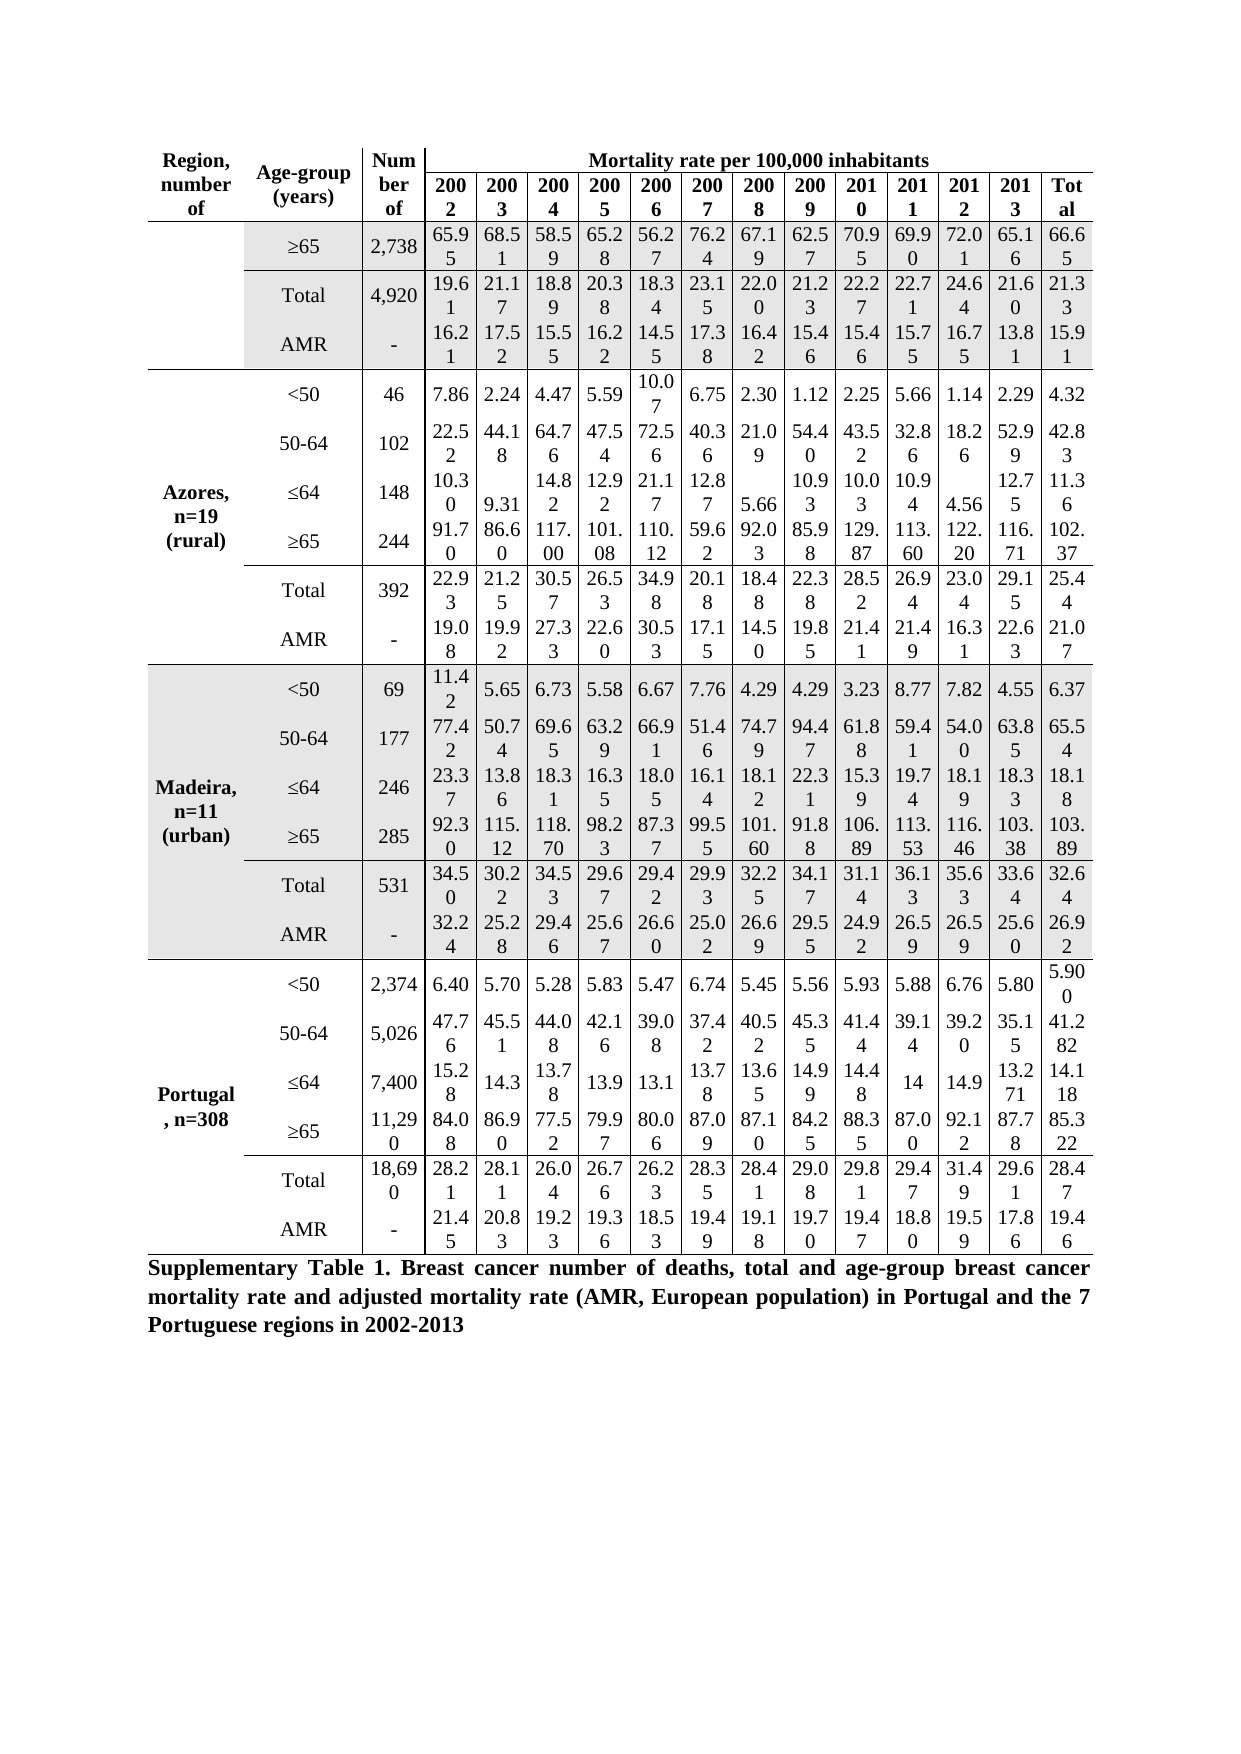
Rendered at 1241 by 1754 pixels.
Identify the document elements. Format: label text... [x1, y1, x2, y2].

table_cell 21.41 [836, 614, 887, 663]
table_cell 13.9 [579, 1057, 630, 1106]
table_cell 18.19 [939, 762, 989, 811]
text Supplementary Table 1. Breast cancer number of deaths, total and age-group breast cancer mortality rate and adjusted mortality rate (AMR, European population) in Portugal and the 7 Portuguese regions in 2002-2013 [148, 1255, 1092, 1338]
table_cell - [363, 909, 424, 958]
table_cell 13.78 [682, 1057, 732, 1106]
table_cell 34.53 [528, 861, 578, 909]
table_cell 24.92 [836, 909, 887, 958]
table_cell 29.93 [682, 861, 732, 909]
table_cell 39.08 [631, 1008, 681, 1057]
table_cell 5.28 [528, 960, 578, 1008]
table_cell 13.65 [733, 1057, 784, 1106]
table_cell 74.79 [733, 713, 784, 762]
table_cell 29.46 [528, 909, 578, 958]
table_cell 2010 [836, 173, 887, 221]
table_cell 14.99 [785, 1057, 835, 1106]
table_cell 177 [363, 713, 424, 762]
table_cell 70.95 [836, 222, 887, 270]
table_cell 26.59 [939, 909, 989, 958]
table_cell 50-64 [244, 713, 362, 762]
table_cell 56.27 [631, 222, 681, 270]
table_cell 14.118 [1042, 1057, 1092, 1106]
table_cell 79.97 [579, 1106, 630, 1155]
table_cell 2.25 [836, 370, 887, 418]
table_cell 92.12 [939, 1106, 989, 1155]
table_cell 116.46 [939, 811, 989, 860]
table_cell 102 [363, 418, 424, 467]
table_cell 2009 [785, 173, 835, 221]
table_cell 17.86 [990, 1204, 1041, 1253]
table_cell 69.65 [528, 713, 578, 762]
table_cell 39.20 [939, 1008, 989, 1057]
table_cell 19.49 [682, 1204, 732, 1253]
table_cell 45.35 [785, 1008, 835, 1057]
table_cell 15.46 [836, 319, 887, 368]
table_cell 18.05 [631, 762, 681, 811]
table_cell 22.63 [990, 614, 1041, 663]
table_cell 42.83 [1042, 418, 1092, 467]
table_cell 65.54 [1042, 713, 1092, 762]
table_cell 12.75 [990, 467, 1041, 516]
table_header Age-group (years) [244, 148, 362, 221]
table_cell 69.90 [888, 222, 938, 270]
table_cell 19.23 [528, 1204, 578, 1253]
table_cell 102.37 [1042, 516, 1092, 565]
table_cell 29.15 [990, 566, 1041, 614]
table_cell 29.81 [836, 1156, 887, 1204]
table_cell 59.62 [682, 516, 732, 565]
table_cell 68.51 [477, 222, 527, 270]
table_cell 10.93 [785, 467, 835, 516]
table_cell 41.44 [836, 1008, 887, 1057]
table_cell 4.32 [1042, 370, 1092, 418]
table_cell 50-64 [244, 1008, 362, 1057]
table_cell 54.00 [939, 713, 989, 762]
table_cell 2011 [888, 173, 938, 221]
table_cell 122.20 [939, 516, 989, 565]
table_cell <50 [244, 370, 362, 418]
table_cell ≥65 [244, 516, 362, 565]
table_cell 30.57 [528, 566, 578, 614]
table_cell 2012 [939, 173, 989, 221]
table_cell 18.18 [1042, 762, 1092, 811]
table_cell 15.91 [1042, 319, 1092, 368]
table_cell 21.23 [785, 271, 835, 319]
table_cell 5.80 [990, 960, 1041, 1008]
table_cell 2.29 [990, 370, 1041, 418]
table_cell 10.07 [631, 370, 681, 418]
table_cell 86.90 [477, 1106, 527, 1155]
table_cell 69 [363, 665, 424, 713]
table_cell 21.45 [426, 1204, 476, 1253]
table_cell 19.92 [477, 614, 527, 663]
table_cell 285 [363, 811, 424, 860]
table_cell 31.49 [939, 1156, 989, 1204]
table_cell 19.46 [1042, 1204, 1092, 1253]
table_cell 40.36 [682, 418, 732, 467]
table_cell 7.82 [939, 665, 989, 713]
table_cell 18.53 [631, 1204, 681, 1253]
table_cell 21.09 [733, 418, 784, 467]
table_cell 43.52 [836, 418, 887, 467]
table_cell 18.12 [733, 762, 784, 811]
table_cell 18.31 [528, 762, 578, 811]
table_cell 22.60 [579, 614, 630, 663]
table_cell 16.42 [733, 319, 784, 368]
table_cell 17.38 [682, 319, 732, 368]
table_cell 5.900 [1042, 960, 1092, 1008]
table_cell 6.74 [682, 960, 732, 1008]
table_cell 84.08 [426, 1106, 476, 1155]
table_cell 41.282 [1042, 1008, 1092, 1057]
table_cell <50 [244, 665, 362, 713]
table_cell 50.74 [477, 713, 527, 762]
table_cell 25.44 [1042, 566, 1092, 614]
table_cell 5.66 [888, 370, 938, 418]
table_cell 6.37 [1042, 665, 1092, 713]
table_cell 22.31 [785, 762, 835, 811]
table_cell 10.30 [426, 467, 476, 516]
table_cell 25.02 [682, 909, 732, 958]
table_cell 26.59 [888, 909, 938, 958]
table_cell 2.30 [733, 370, 784, 418]
table_cell 94.47 [785, 713, 835, 762]
table_cell 26.92 [1042, 909, 1092, 958]
table_cell 7.86 [426, 370, 476, 418]
table_cell 244 [363, 516, 424, 565]
table_cell 36.13 [888, 861, 938, 909]
table_cell 63.29 [579, 713, 630, 762]
table_cell 4.55 [990, 665, 1041, 713]
table_cell 5.66 [733, 467, 784, 516]
table_cell 26.53 [579, 566, 630, 614]
table_cell 87.37 [631, 811, 681, 860]
table_cell 37.42 [682, 1008, 732, 1057]
table_cell 6.75 [682, 370, 732, 418]
table_cell 21.25 [477, 566, 527, 614]
table_cell 392 [363, 566, 424, 614]
table_cell 5.70 [477, 960, 527, 1008]
table_cell 2004 [528, 173, 578, 221]
table_cell 99.55 [682, 811, 732, 860]
table_cell 28.21 [426, 1156, 476, 1204]
table_cell 76.24 [682, 222, 732, 270]
table_cell 531 [363, 861, 424, 909]
table_cell ≤64 [244, 762, 362, 811]
table_cell 22.71 [888, 271, 938, 319]
table_cell 10.03 [836, 467, 887, 516]
table_cell 4,920 [363, 271, 424, 319]
table_cell <50 [244, 960, 362, 1008]
table_cell 26.04 [528, 1156, 578, 1204]
table_header Number of Total deaths [363, 148, 424, 221]
table_cell 32.25 [733, 861, 784, 909]
table_cell 29.55 [785, 909, 835, 958]
table_cell 15.39 [836, 762, 887, 811]
table_cell 19.70 [785, 1204, 835, 1253]
table_cell Portugal, n=308 [148, 960, 244, 1253]
table_cell 29.67 [579, 861, 630, 909]
table_cell 26.69 [733, 909, 784, 958]
table_cell 32.86 [888, 418, 938, 467]
table_cell 25.67 [579, 909, 630, 958]
table_cell 13.271 [990, 1057, 1041, 1106]
table_cell - [363, 319, 424, 368]
table_cell Total [244, 566, 362, 614]
table_cell 91.70 [426, 516, 476, 565]
table_cell 18.26 [939, 418, 989, 467]
table_cell 21.17 [631, 467, 681, 516]
table_cell 22.52 [426, 418, 476, 467]
table_cell 45.51 [477, 1008, 527, 1057]
table_cell 103.38 [990, 811, 1041, 860]
table_cell ≥65 [244, 811, 362, 860]
table_cell 18.33 [990, 762, 1041, 811]
table_cell 28.52 [836, 566, 887, 614]
table_cell 2005 [579, 173, 630, 221]
table_cell - [363, 614, 424, 663]
table_cell 7.76 [682, 665, 732, 713]
table_cell 15.28 [426, 1057, 476, 1106]
table_cell ≥65 [244, 1106, 362, 1155]
table_cell 19.85 [785, 614, 835, 663]
table_cell 21.07 [1042, 614, 1092, 663]
table_cell 21.33 [1042, 271, 1092, 319]
table_cell 28.41 [733, 1156, 784, 1204]
table_cell 115.12 [477, 811, 527, 860]
table_cell 18.48 [733, 566, 784, 614]
table_cell 52.99 [990, 418, 1041, 467]
table_cell 29.42 [631, 861, 681, 909]
table_cell 87.00 [888, 1106, 938, 1155]
table_cell 16.31 [939, 614, 989, 663]
table_cell 2008 [733, 173, 784, 221]
table_cell 117.00 [528, 516, 578, 565]
table_cell 46 [363, 370, 424, 418]
table_cell 5.47 [631, 960, 681, 1008]
table_cell 50-64 [244, 418, 362, 467]
table_cell 35.15 [990, 1008, 1041, 1057]
table_cell 54.40 [785, 418, 835, 467]
table_cell 19.08 [426, 614, 476, 663]
table_cell 18,690 [363, 1156, 424, 1204]
table_cell 148 [363, 467, 424, 516]
table_cell 19.47 [836, 1204, 887, 1253]
table_cell 113.60 [888, 516, 938, 565]
table_cell 8.77 [888, 665, 938, 713]
table_cell 87.10 [733, 1106, 784, 1155]
table_cell - [363, 1204, 424, 1253]
table_cell 15.75 [888, 319, 938, 368]
table_cell 22.93 [426, 566, 476, 614]
table_cell 14.3 [477, 1057, 527, 1106]
table_cell 13.78 [528, 1057, 578, 1106]
table_cell 87.09 [682, 1106, 732, 1155]
table_cell 92.30 [426, 811, 476, 860]
table_cell 6.67 [631, 665, 681, 713]
table_cell 22.38 [785, 566, 835, 614]
table_cell 14.55 [631, 319, 681, 368]
table_cell ≥65 [244, 222, 362, 270]
table_cell 4.56 [939, 467, 989, 516]
table_cell 7,400 [363, 1057, 424, 1106]
table_cell 34.50 [426, 861, 476, 909]
table_header Region, number of counties [148, 148, 244, 221]
table_cell 14.82 [528, 467, 578, 516]
table_cell 14 [888, 1057, 938, 1106]
table_cell 98.23 [579, 811, 630, 860]
table_cell 103.89 [1042, 811, 1092, 860]
table_cell 2007 [682, 173, 732, 221]
table_cell AMR [244, 614, 362, 663]
table_cell Azores, n=19 (rural) [148, 370, 244, 663]
table_cell 27.33 [528, 614, 578, 663]
table_cell 4.47 [528, 370, 578, 418]
table_cell 72.56 [631, 418, 681, 467]
table_cell 67.19 [733, 222, 784, 270]
table_cell 18.80 [888, 1204, 938, 1253]
table_cell 64.76 [528, 418, 578, 467]
table_cell ≤64 [244, 467, 362, 516]
table_cell 16.75 [939, 319, 989, 368]
table_cell 28.35 [682, 1156, 732, 1204]
table_header Mortality rate per 100,000 inhabitants [426, 148, 1092, 172]
table_cell 28.47 [1042, 1156, 1092, 1204]
table_cell 5.45 [733, 960, 784, 1008]
table_cell 11.42 [426, 665, 476, 713]
table_cell 84.25 [785, 1106, 835, 1155]
table_cell 6.40 [426, 960, 476, 1008]
table_cell 246 [363, 762, 424, 811]
table_cell 5.65 [477, 665, 527, 713]
table_cell 66.65 [1042, 222, 1092, 270]
table_cell 12.92 [579, 467, 630, 516]
table_cell 20.18 [682, 566, 732, 614]
table_cell 106.89 [836, 811, 887, 860]
table_cell 21.60 [990, 271, 1041, 319]
table_cell 18.89 [528, 271, 578, 319]
table_cell 13.86 [477, 762, 527, 811]
table_cell 25.28 [477, 909, 527, 958]
table_cell 39.14 [888, 1008, 938, 1057]
table_cell 23.15 [682, 271, 732, 319]
table_cell 14.9 [939, 1057, 989, 1106]
table_cell Total [244, 271, 362, 319]
table_cell 129.87 [836, 516, 887, 565]
table_cell 44.18 [477, 418, 527, 467]
table_cell 2002 [426, 173, 476, 221]
table_cell 66.91 [631, 713, 681, 762]
table_cell 35.63 [939, 861, 989, 909]
table_cell 86.60 [477, 516, 527, 565]
table_cell 20.83 [477, 1204, 527, 1253]
table_cell 88.35 [836, 1106, 887, 1155]
table_cell 30.22 [477, 861, 527, 909]
table_cell 32.64 [1042, 861, 1092, 909]
table_cell 26.23 [631, 1156, 681, 1204]
table_cell 118.70 [528, 811, 578, 860]
table_cell 2,374 [363, 960, 424, 1008]
table_cell 24.64 [939, 271, 989, 319]
table_cell 61.88 [836, 713, 887, 762]
table_cell 29.47 [888, 1156, 938, 1204]
table_cell 77.42 [426, 713, 476, 762]
table_cell 2013 [990, 173, 1041, 221]
table_cell 14.50 [733, 614, 784, 663]
table_cell 116.71 [990, 516, 1041, 565]
table_cell 85.322 [1042, 1106, 1092, 1155]
table_cell Total [244, 1156, 362, 1204]
table_cell 113.53 [888, 811, 938, 860]
table_cell 91.88 [785, 811, 835, 860]
table_cell 58.59 [528, 222, 578, 270]
table_cell 47.54 [579, 418, 630, 467]
table_cell 80.06 [631, 1106, 681, 1155]
table_cell 16.14 [682, 762, 732, 811]
table_cell 26.60 [631, 909, 681, 958]
table_cell 4.29 [733, 665, 784, 713]
table_cell 13.1 [631, 1057, 681, 1106]
table_cell 72.01 [939, 222, 989, 270]
table_cell 101.60 [733, 811, 784, 860]
table_cell 19.36 [579, 1204, 630, 1253]
table_cell 65.28 [579, 222, 630, 270]
table_cell 87.78 [990, 1106, 1041, 1155]
table_cell 17.15 [682, 614, 732, 663]
table_cell 62.57 [785, 222, 835, 270]
table_cell 22.27 [836, 271, 887, 319]
table_cell 21.17 [477, 271, 527, 319]
table_cell 19.18 [733, 1204, 784, 1253]
table_cell 2,738 [363, 222, 424, 270]
table_cell 13.81 [990, 319, 1041, 368]
table_cell 9.31 [477, 467, 527, 516]
table_cell 59.41 [888, 713, 938, 762]
table_cell 12.87 [682, 467, 732, 516]
table_cell 40.52 [733, 1008, 784, 1057]
table_cell 110.12 [631, 516, 681, 565]
table_cell 17.52 [477, 319, 527, 368]
table_cell 1.14 [939, 370, 989, 418]
table_cell 18.34 [631, 271, 681, 319]
table_cell 42.16 [579, 1008, 630, 1057]
table_cell 92.03 [733, 516, 784, 565]
table_cell 31.14 [836, 861, 887, 909]
table_cell 47.76 [426, 1008, 476, 1057]
table_cell 19.59 [939, 1204, 989, 1253]
table_cell 4.29 [785, 665, 835, 713]
table_cell 5.59 [579, 370, 630, 418]
table_cell 16.22 [579, 319, 630, 368]
table_cell 26.94 [888, 566, 938, 614]
table_cell 16.21 [426, 319, 476, 368]
table_cell 21.49 [888, 614, 938, 663]
table_cell 2.24 [477, 370, 527, 418]
table_cell 19.61 [426, 271, 476, 319]
table_cell 28.11 [477, 1156, 527, 1204]
table_cell 16.35 [579, 762, 630, 811]
table_cell 2006 [631, 173, 681, 221]
table_cell 11.36 [1042, 467, 1092, 516]
table_cell 5.83 [579, 960, 630, 1008]
table_cell 5,026 [363, 1008, 424, 1057]
table_cell Madeira, n=11 (urban) [148, 665, 244, 958]
table_cell Total [244, 861, 362, 909]
table_cell 23.37 [426, 762, 476, 811]
table_cell 23.04 [939, 566, 989, 614]
table_cell 11,290 [363, 1106, 424, 1155]
table_cell 20.38 [579, 271, 630, 319]
table_cell 32.24 [426, 909, 476, 958]
table_cell 30.53 [631, 614, 681, 663]
table_cell 6.73 [528, 665, 578, 713]
table_cell 10.94 [888, 467, 938, 516]
table_cell 101.08 [579, 516, 630, 565]
table_cell 3.23 [836, 665, 887, 713]
table_cell 2003 [477, 173, 527, 221]
table_cell AMR [244, 909, 362, 958]
table_cell 29.08 [785, 1156, 835, 1204]
table_cell ≤64 [244, 1057, 362, 1106]
table_cell 15.46 [785, 319, 835, 368]
table_cell AMR [244, 1204, 362, 1253]
table_cell 34.98 [631, 566, 681, 614]
table_cell 5.88 [888, 960, 938, 1008]
table_cell 19.74 [888, 762, 938, 811]
table_cell 34.17 [785, 861, 835, 909]
table_cell 85.98 [785, 516, 835, 565]
table_cell AMR [244, 319, 362, 368]
table_cell 14.48 [836, 1057, 887, 1106]
table_cell 1.12 [785, 370, 835, 418]
table_cell 15.55 [528, 319, 578, 368]
table_cell 5.56 [785, 960, 835, 1008]
table_cell 33.64 [990, 861, 1041, 909]
table_cell 6.76 [939, 960, 989, 1008]
table_cell 5.93 [836, 960, 887, 1008]
table_cell 25.60 [990, 909, 1041, 958]
table_cell 65.95 [426, 222, 476, 270]
table_cell 29.61 [990, 1156, 1041, 1204]
table_cell 65.16 [990, 222, 1041, 270]
table_cell 44.08 [528, 1008, 578, 1057]
table_cell 5.58 [579, 665, 630, 713]
table_cell 63.85 [990, 713, 1041, 762]
table_cell 22.00 [733, 271, 784, 319]
table_cell 51.46 [682, 713, 732, 762]
table_cell 77.52 [528, 1106, 578, 1155]
table_cell Total [1042, 173, 1092, 221]
table_cell 26.76 [579, 1156, 630, 1204]
